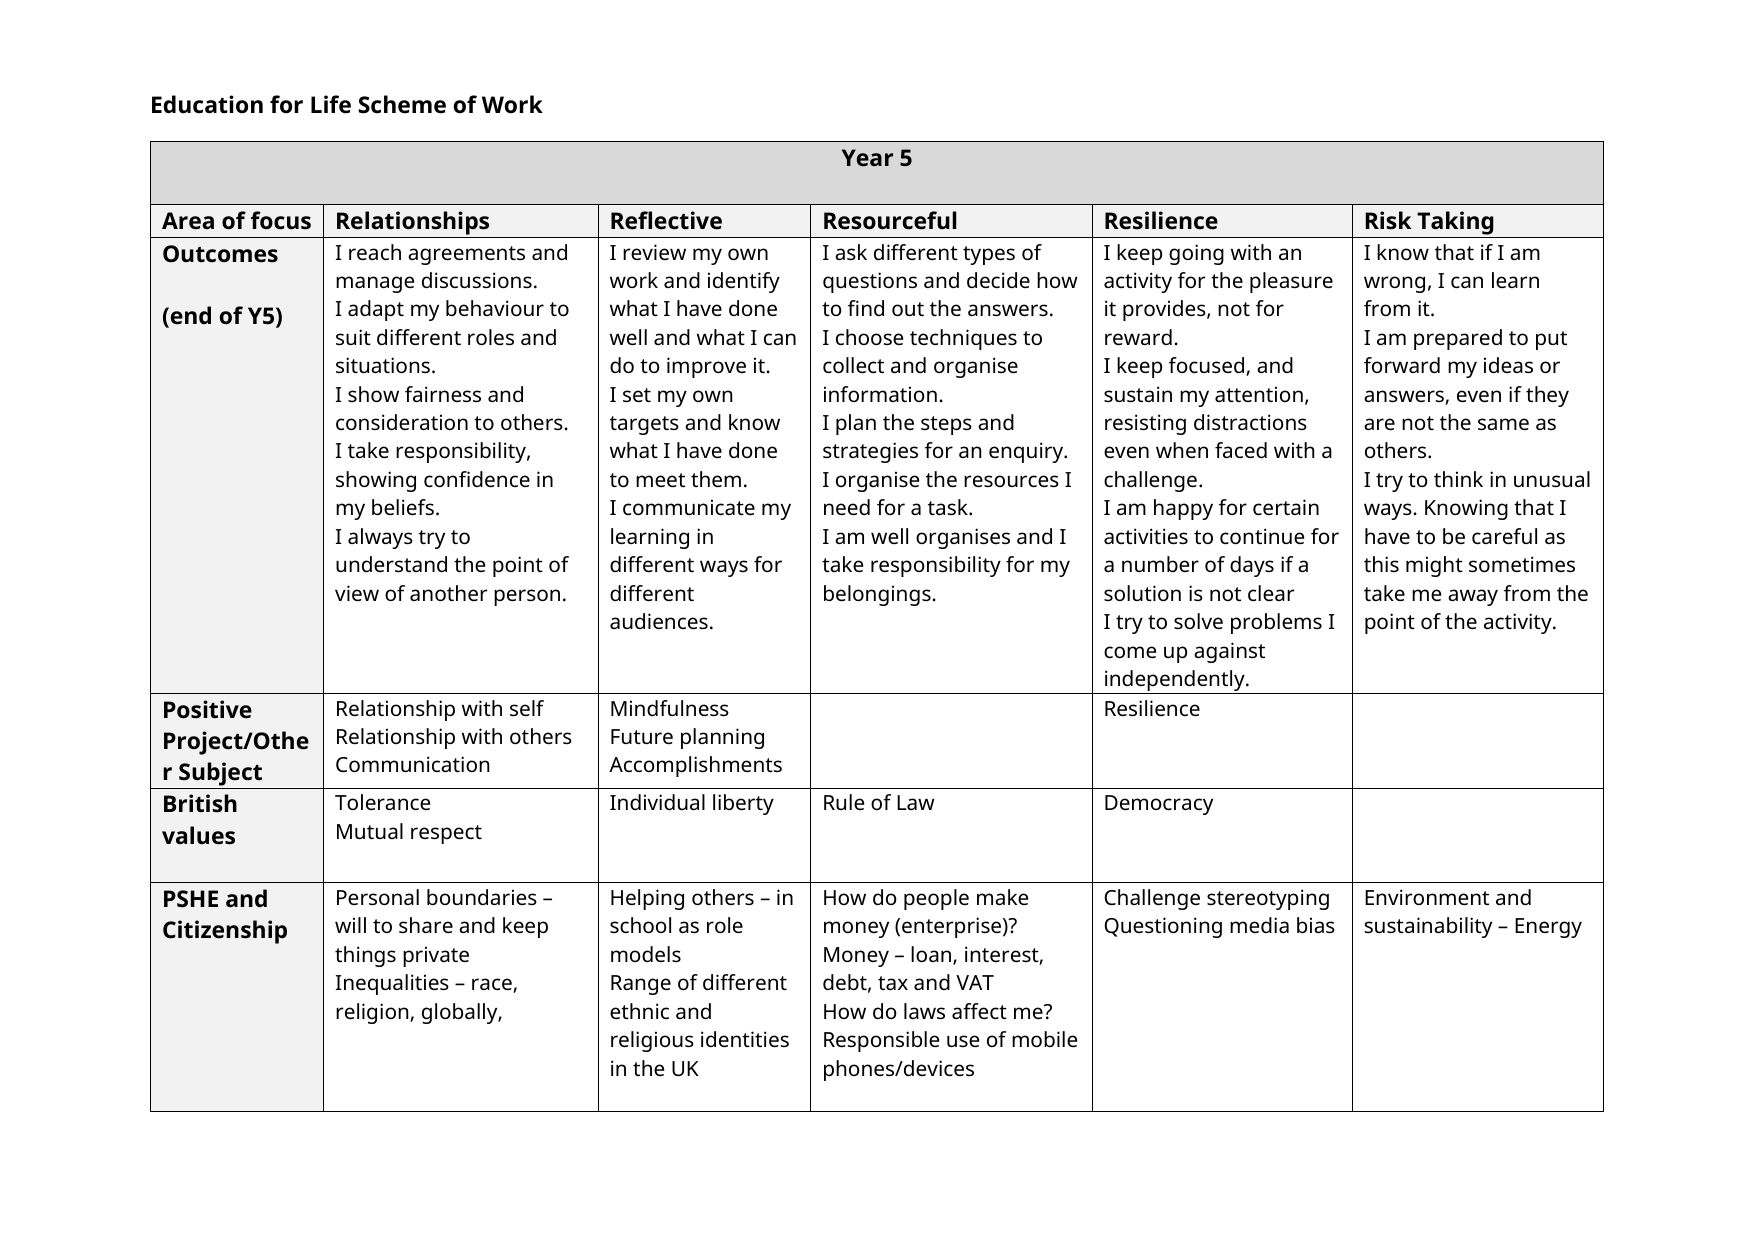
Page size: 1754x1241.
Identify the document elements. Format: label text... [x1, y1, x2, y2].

table_cell Resilience [1093, 694, 1352, 787]
text Education for Life Scheme of Work [150, 89, 1604, 120]
table_header Year 5 [151, 142, 1603, 204]
table_cell I review my own work and identify what I have done well and what I can do to improve it. I set my own targets and know what I have done to meet them. I communicate my learning in different ways for different audiences. [599, 238, 810, 693]
table_cell I reach agreements and manage discussions. I adapt my behaviour to suit different roles and situations. I show fairness and consideration to others. I take responsibility, showing confidence in my beliefs. I always try to understand the point of view of another person. [324, 238, 598, 693]
table_cell Rule of Law [811, 789, 1092, 882]
table_cell Relationships [324, 205, 598, 237]
table_cell Positive Project/Other Subject [151, 694, 323, 787]
table_cell Resourceful [811, 205, 1092, 237]
table_cell [811, 694, 1092, 787]
table_cell I know that if I am wrong, I can learn from it. I am prepared to put forward my ideas or answers, even if they are not the same as others. I try to think in unusual ways. Knowing that I have to be careful as this might sometimes take me away from the point of the activity. [1353, 238, 1603, 693]
table_cell Relationship with self Relationship with others Communication [324, 694, 598, 787]
table_cell Individual liberty [599, 789, 810, 882]
table_cell How do people make money (enterprise)? Money – loan, interest, debt, tax and VAT How do laws affect me? Responsible use of mobile phones/devices [811, 883, 1092, 1111]
table_cell Area of focus [151, 205, 323, 237]
table_cell Personal boundaries – will to share and keep things private Inequalities – race, religion, globally, [324, 883, 598, 1111]
table_cell Tolerance Mutual respect [324, 789, 598, 882]
table_cell [1353, 694, 1603, 787]
table_cell [1353, 789, 1603, 882]
table_cell Challenge stereotyping Questioning media bias [1093, 883, 1352, 1111]
table_cell I ask different types of questions and decide how to find out the answers. I choose techniques to collect and organise information. I plan the steps and strategies for an enquiry. I organise the resources I need for a task. I am well organises and I take responsibility for my belongings. [811, 238, 1092, 693]
table_cell Mindfulness Future planning Accomplishments [599, 694, 810, 787]
table_cell Resilience [1093, 205, 1352, 237]
table_cell Outcomes (end of Y5) [151, 238, 323, 693]
table_cell I keep going with an activity for the pleasure it provides, not for reward. I keep focused, and sustain my attention, resisting distractions even when faced with a challenge. I am happy for certain activities to continue for a number of days if a solution is not clear I try to solve problems I come up against independently. [1093, 238, 1352, 693]
table_cell British values [151, 789, 323, 882]
table_cell Reflective [599, 205, 810, 237]
table_cell PSHE and Citizenship [151, 883, 323, 1111]
table_cell Democracy [1093, 789, 1352, 882]
table_cell Risk Taking [1353, 205, 1603, 237]
table_cell Environment and sustainability – Energy [1353, 883, 1603, 1111]
table_cell Helping others – in school as role models Range of different ethnic and religious identities in the UK [599, 883, 810, 1111]
